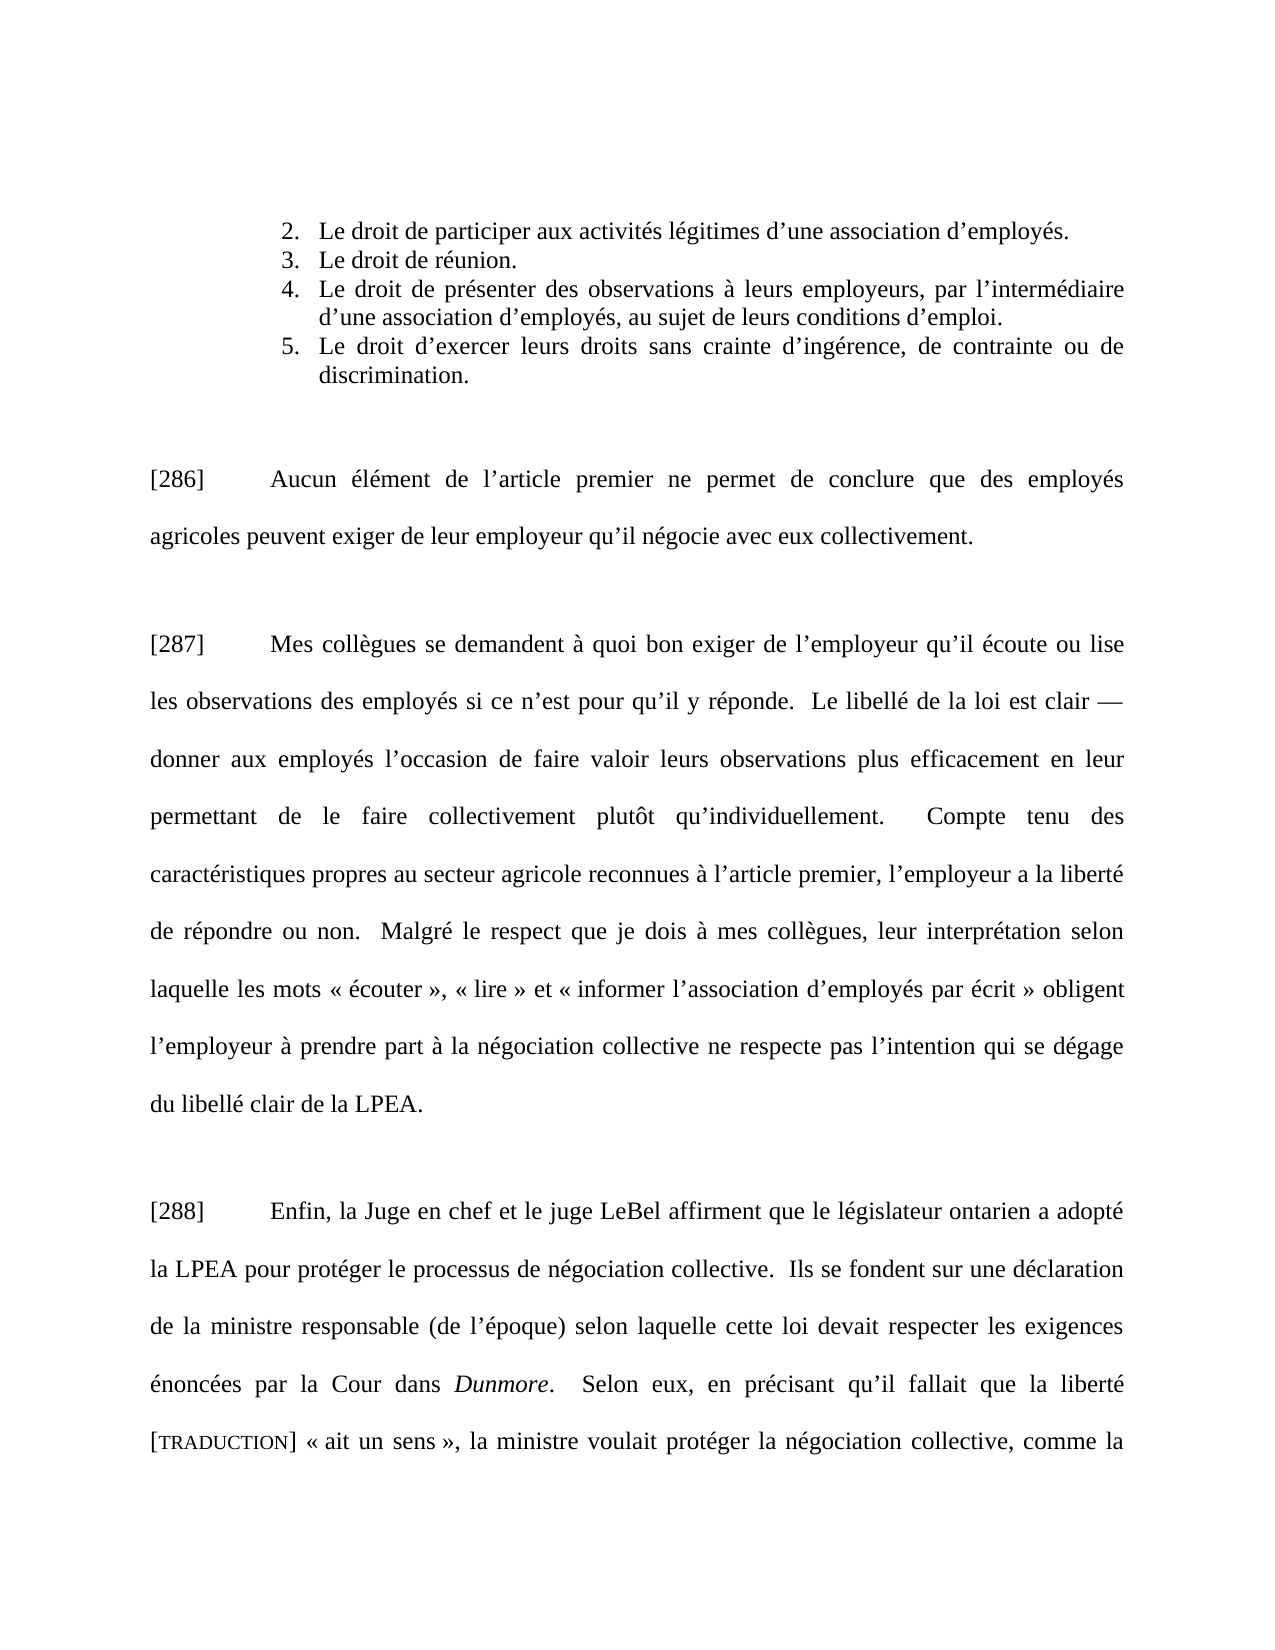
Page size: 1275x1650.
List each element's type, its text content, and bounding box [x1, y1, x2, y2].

text 3. Le droit de réunion. [281, 245, 1125, 274]
text 5. Le droit d’exercer leurs droits sans crainte d’ingérence, de contrainte ou de discrimination. [281, 331, 1125, 389]
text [150, 1196, 1125, 1455]
text Mes collègues se demandent à quoi bon exiger de l’employeur qu’il écoute ou lise les observations des employés si ce n’est pour qu’il y réponde. Le libellé de la loi est clair — donner aux employés l’occasion de faire valoir leurs observations plus efficacement en leur permettant de le faire collectivement plutôt qu’individuellement. Compte tenu des caractéristiques propres au secteur agricole reconnues à l’article premier, l’employeur a la liberté de répondre ou non. Malgré le respect que je dois à mes collègues, leur interprétation selon laquelle les mots « écouter », « lire » et « informer l’association d’employés par écrit » obligent l’employeur à prendre part à la négociation collective ne respecte pas l’intention qui se dégage du libellé clair de la LPEA. [150, 629, 1125, 1117]
text 2. Le droit de participer aux activités légitimes d’une association d’employés. [281, 216, 1125, 245]
text Aucun élément de l’article premier ne permet de conclure que des employés agricoles peuvent exiger de leur employeur qu’il négocie avec eux collectivement. [150, 464, 1125, 550]
text 4. Le droit de présenter des observations à leurs employeurs, par l’intermédiaire d’une association d’employés, au sujet de leurs conditions d’emploi. [281, 274, 1125, 331]
